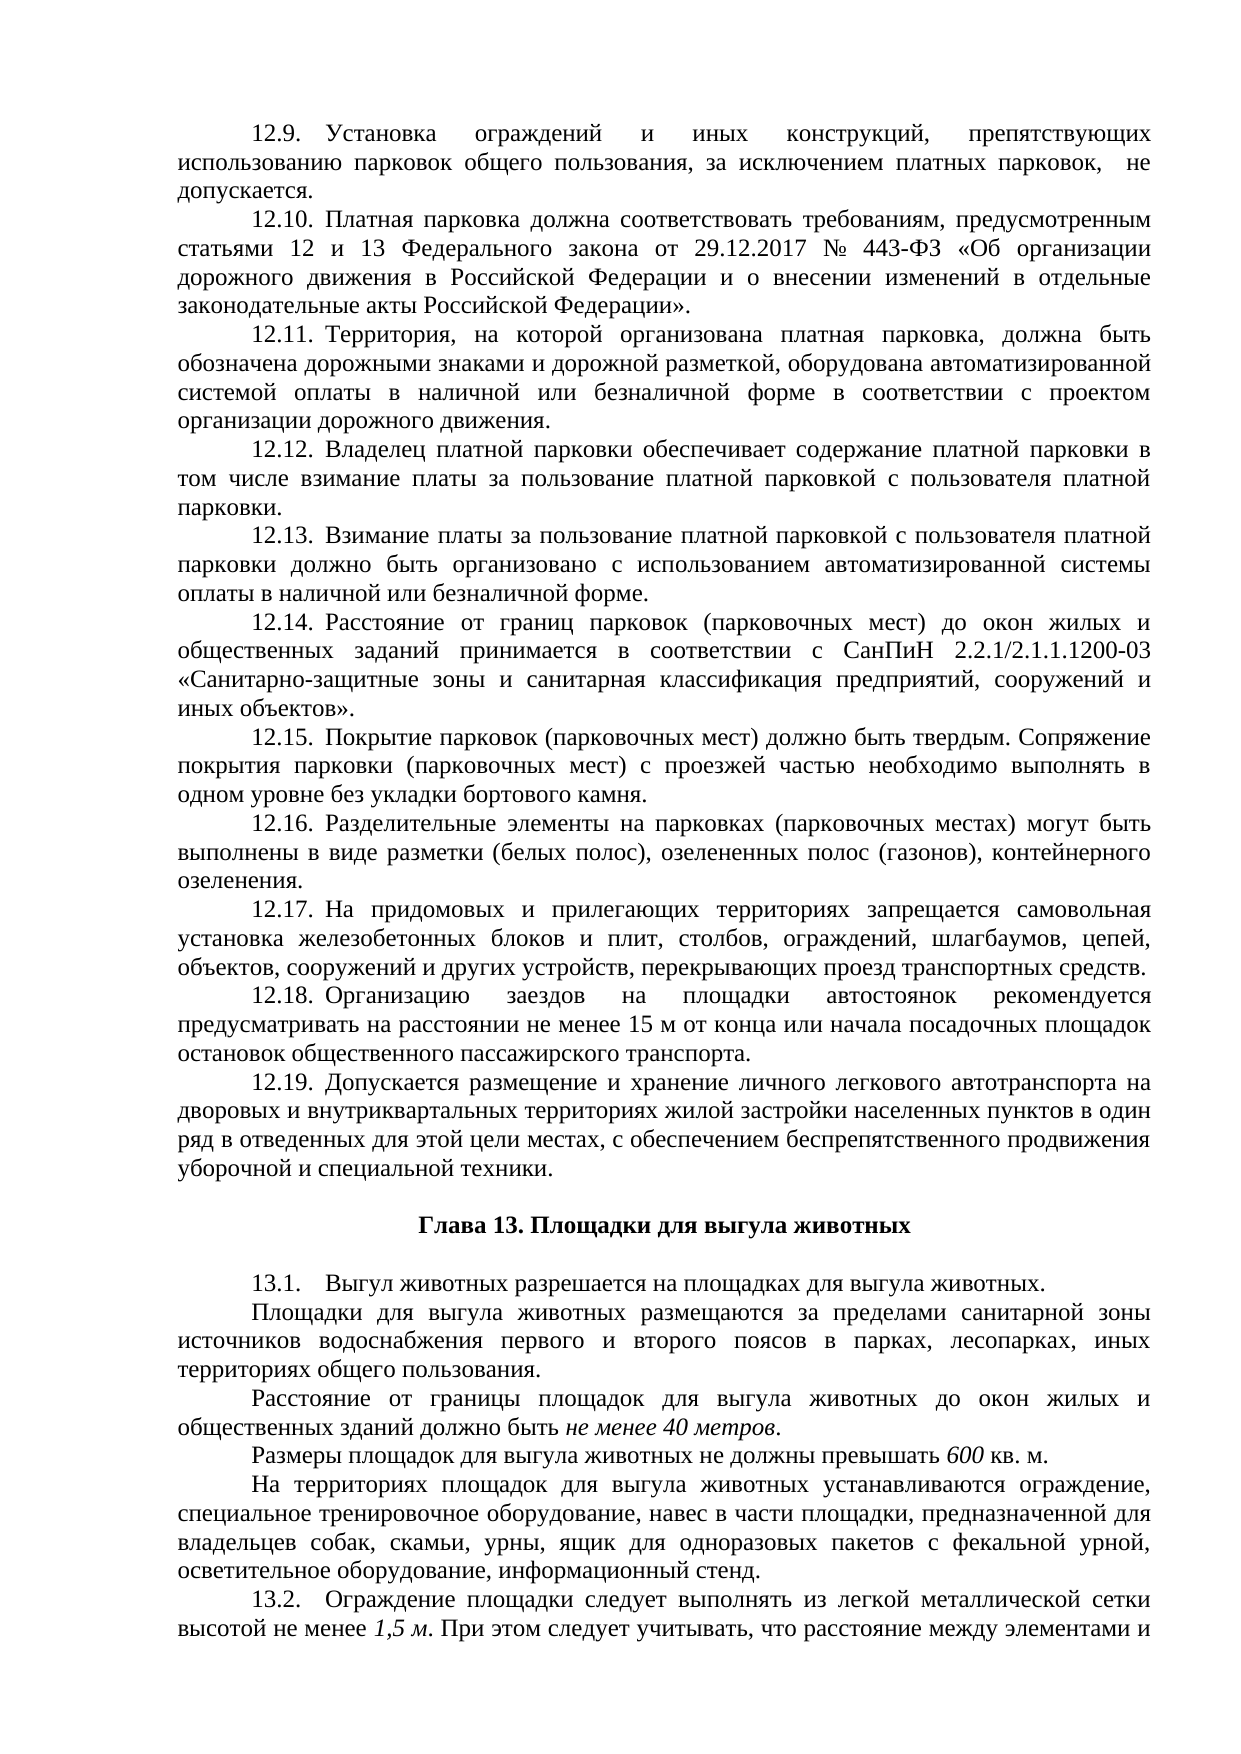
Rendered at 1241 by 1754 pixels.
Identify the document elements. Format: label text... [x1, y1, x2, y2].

text Размеры площадок для выгула животных не должны превышать 600 кв. м. [177, 1441, 1152, 1469]
text Площадки для выгула животных размещаются за пределами санитарной зоны источников водоснабжения первого и второго поясов в парках, лесопарках, иных территориях общего пользования. [177, 1297, 1152, 1383]
list Допускается размещение и хранение личного легкового автотранспорта на дворовых и внутриквартальных территориях жилой застройки населенных пунктов в один ряд в отведенных для этой цели местах, с обеспечением беспрепятственного продвижения уборочной и специальной техники. [177, 1067, 1152, 1182]
list Территория, на которой организована платная парковка, должна быть обозначена дорожными знаками и дорожной разметкой, оборудована автоматизированной системой оплаты в наличной или безналичной форме в соответствии с проектом организации дорожного движения. [177, 319, 1152, 434]
list Платная парковка должна соответствовать требованиям, предусмотренным статьями 12 и 13 Федерального закона от 29.12.2017 № 443-ФЗ «Об организации дорожного движения в Российской Федерации и о внесении изменений в отдельные законодательные акты Российской Федерации». [177, 204, 1152, 319]
list Организацию заездов на площадки автостоянок рекомендуется предусматривать на расстоянии не менее 15 м от конца или начала посадочных площадок остановок общественного пассажирского транспорта. [177, 981, 1152, 1067]
list Выгул животных разрешается на площадках для выгула животных. [177, 1268, 1152, 1297]
list Покрытие парковок (парковочных мест) должно быть твердым. Сопряжение покрытия парковки (парковочных мест) с проезжей частью необходимо выполнять в одном уровне без укладки бортового камня. [177, 722, 1152, 808]
text Расстояние от границы площадок для выгула животных до окон жилых и общественных зданий должно быть не менее 40 метров. [177, 1383, 1152, 1441]
list Расстояние от границ парковок (парковочных мест) до окон жилых и общественных заданий принимается в соответствии с СанПиН 2.2.1/2.1.1.1200-03 «Санитарно-защитные зоны и санитарная классификация предприятий, сооружений и иных объектов». [177, 607, 1152, 722]
list Взимание платы за пользование платной парковкой с пользователя платной парковки должно быть организовано с использованием автоматизированной системы оплаты в наличной или безналичной форме. [177, 521, 1152, 607]
list Глава 13. Площадки для выгула животных [177, 1211, 1152, 1239]
list Установка ограждений и иных конструкций, препятствующих использованию парковок общего пользования, за исключением платных парковок, не допускается. [177, 118, 1152, 204]
list Владелец платной парковки обеспечивает содержание платной парковки в том числе взимание платы за пользование платной парковкой с пользователя платной парковки. [177, 434, 1152, 521]
list На придомовых и прилегающих территориях запрещается самовольная установка железобетонных блоков и плит, столбов, ограждений, шлагбаумов, цепей, объектов, сооружений и других устройств, перекрывающих проезд транспортных средств. [177, 894, 1152, 981]
list Разделительные элементы на парковках (парковочных местах) могут быть выполнены в виде разметки (белых полос), озелененных полос (газонов), контейнерного озеленения. [177, 808, 1152, 894]
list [177, 1584, 1152, 1642]
text На территориях площадок для выгула животных устанавливаются ограждение, специальное тренировочное оборудование, навес в части площадки, предназначенной для владельцев собак, скамьи, урны, ящик для одноразовых пакетов с фекальной урной, осветительное оборудование, информационный стенд. [177, 1469, 1152, 1584]
